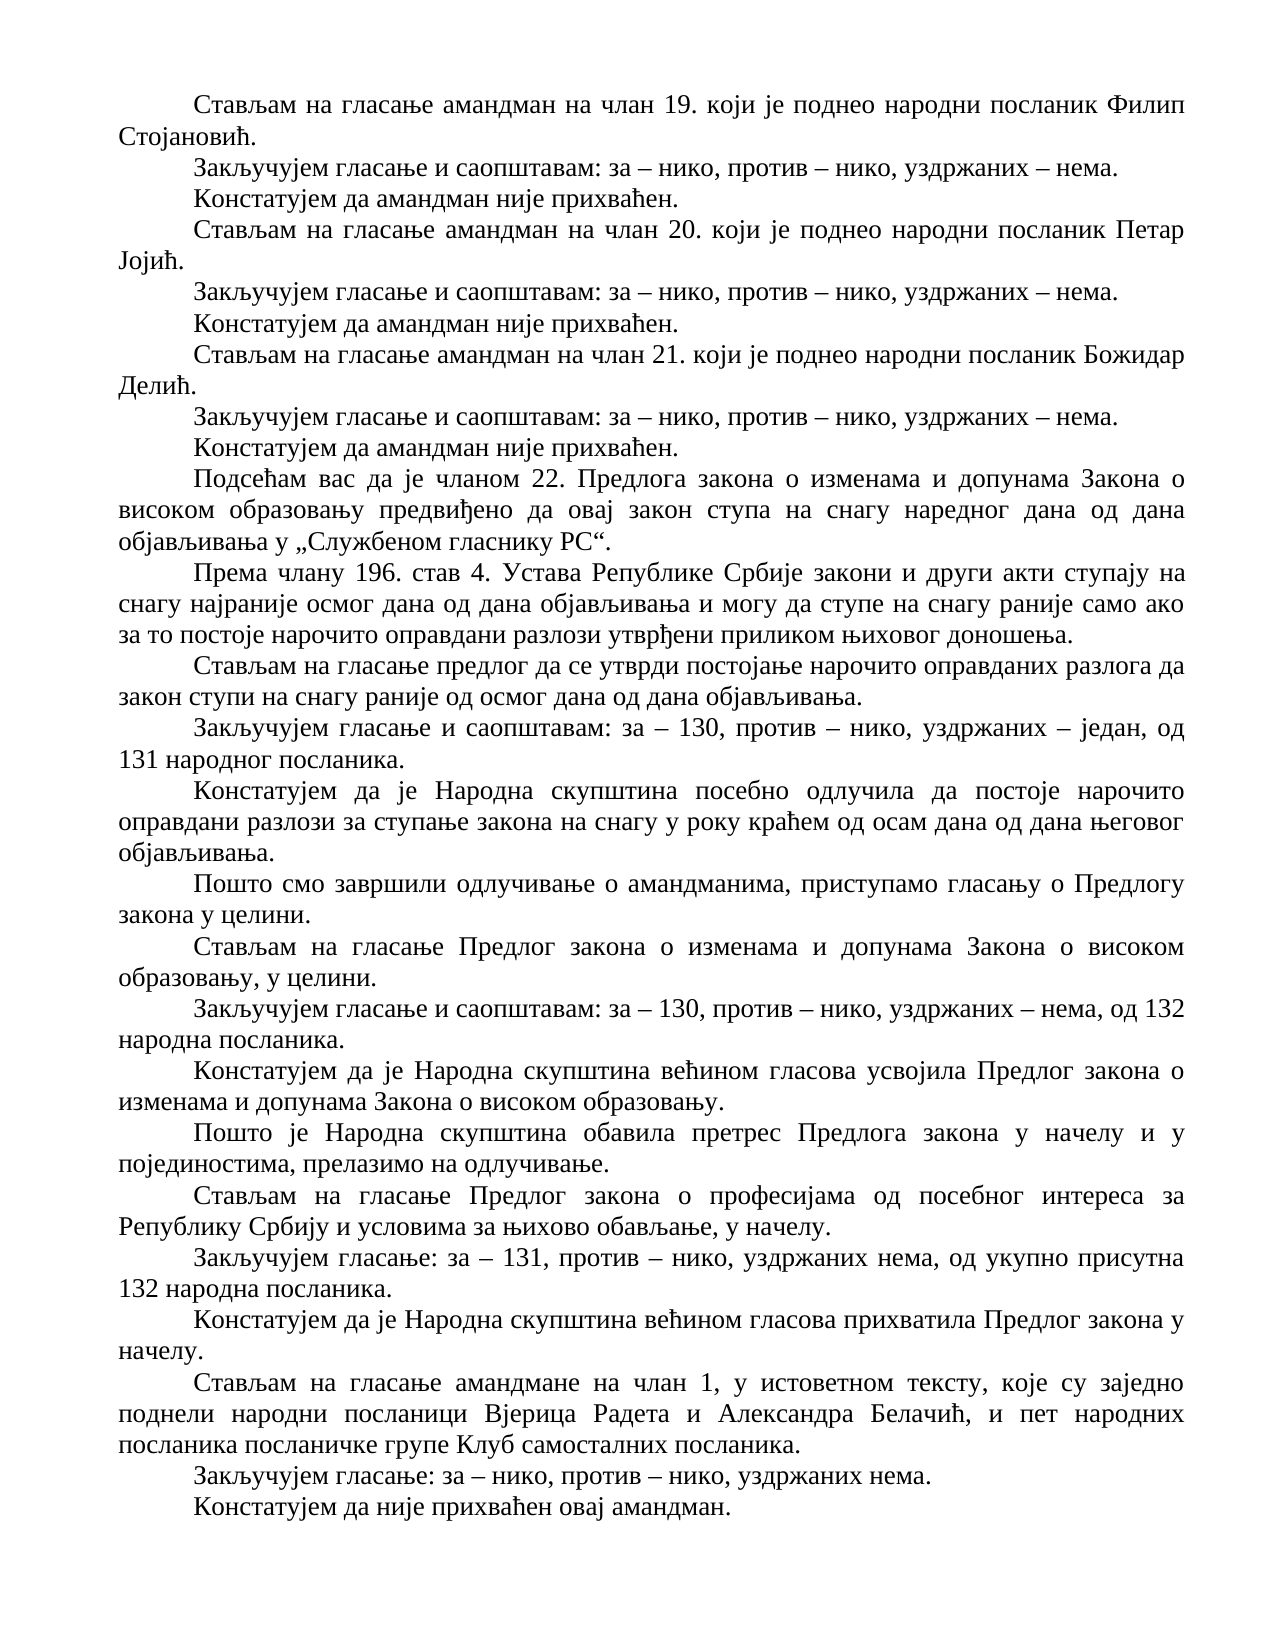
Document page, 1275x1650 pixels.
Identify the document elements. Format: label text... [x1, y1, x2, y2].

text Констатујем да је Народна скупштина већином гласова прихватила Предлог закона у начелу. [118, 1303, 1186, 1366]
text Закључујем гласање и саопштавам: за – 130, против – нико, уздржаних – нема, од 132 народна посланика. [118, 992, 1186, 1054]
text Према члану 196. став 4. Устава Републике Србије закони и други акти ступају на снагу најраније осмог дана од дана објављивања и могу да ступе на снагу раније само ако за то постоје нарочито оправдани разлози утврђени приликом њиховог доношења. [118, 556, 1186, 649]
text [118, 151, 1186, 182]
text Пошто је Народна скупштина обавила претрес Предлога закона у начелу и у појединостима, прелазимо на одлучивање. [118, 1116, 1186, 1179]
text Констатујем да амандман није прихваћен. [118, 431, 1186, 462]
text Подсећам вас да је чланом 22. Предлога закона о изменама и допунама Закона о високом образовању предвиђено да овај закон ступа на снагу наредног дана од дана објављивања у „Службеном гласнику РС“. [118, 462, 1186, 556]
text Закључујем гласање: за – 131, против – нико, уздржаних нема, од укупно присутна 132 народна посланика. [118, 1241, 1186, 1303]
text Стављам на гласање амандмане на члан 1, у истоветном тексту, које су заједно поднели народни посланици Вјерица Радета и Александра Белачић, и пет народних посланика посланичке групе Клуб самосталних посланика. [118, 1366, 1186, 1459]
text Закључујем гласање и саопштавам: за – нико, против – нико, уздржаних – нема. [118, 400, 1186, 431]
text Стављам на гласање Предлог закона о професијама од посебног интереса за Републику Србију и условима за њихово обављање, у начелу. [118, 1179, 1186, 1241]
text Пошто смо завршили одлучивање о амандманима, приступамо гласању о Предлогу закона у целини. [118, 867, 1186, 929]
text Стављам на гласање амандман на члан 20. који је поднео народни посланик Петар Јојић. [118, 213, 1186, 276]
text Стављам на гласање амандман на члан 21. који је поднео народни посланик Божидар Делић. [118, 338, 1186, 400]
text Закључујем гласање и саопштавам: за – нико, против – нико, уздржаних – нема. [118, 276, 1186, 307]
text Констатујем да амандман није прихваћен. [118, 307, 1186, 338]
text Закључујем гласање и саопштавам: за – 130, против – нико, уздржаних – један, од 131 народног посланика. [118, 712, 1186, 774]
text Констатујем да амандман није прихваћен. [118, 182, 1186, 213]
text Констатујем да је Народна скупштина већином гласова усвојила Предлог закона о изменама и допунама Закона о високом образовању. [118, 1054, 1186, 1116]
text Стављам на гласање предлог да се утврди постојање нарочито оправданих разлога да закон ступи на снагу раније од осмог дана од дана објављивања. [118, 649, 1186, 712]
text Констатујем да није прихваћен овај амандман. [118, 1490, 1186, 1521]
text Констатујем да је Народна скупштина посебно одлучила да постоје нарочито оправдани разлози за ступање закона на снагу у року краћем од осам дана од дана његовог објављивања. [118, 774, 1186, 867]
text Закључујем гласање: за – нико, против – нико, уздржаних нема. [118, 1459, 1186, 1490]
text Стављам на гласање Предлог закона о изменама и допунама Закона о високом образовању, у целини. [118, 929, 1186, 992]
text Стављам на гласање амандман на члан 19. који је поднео народни посланик Филип Стојановић. [118, 89, 1186, 151]
